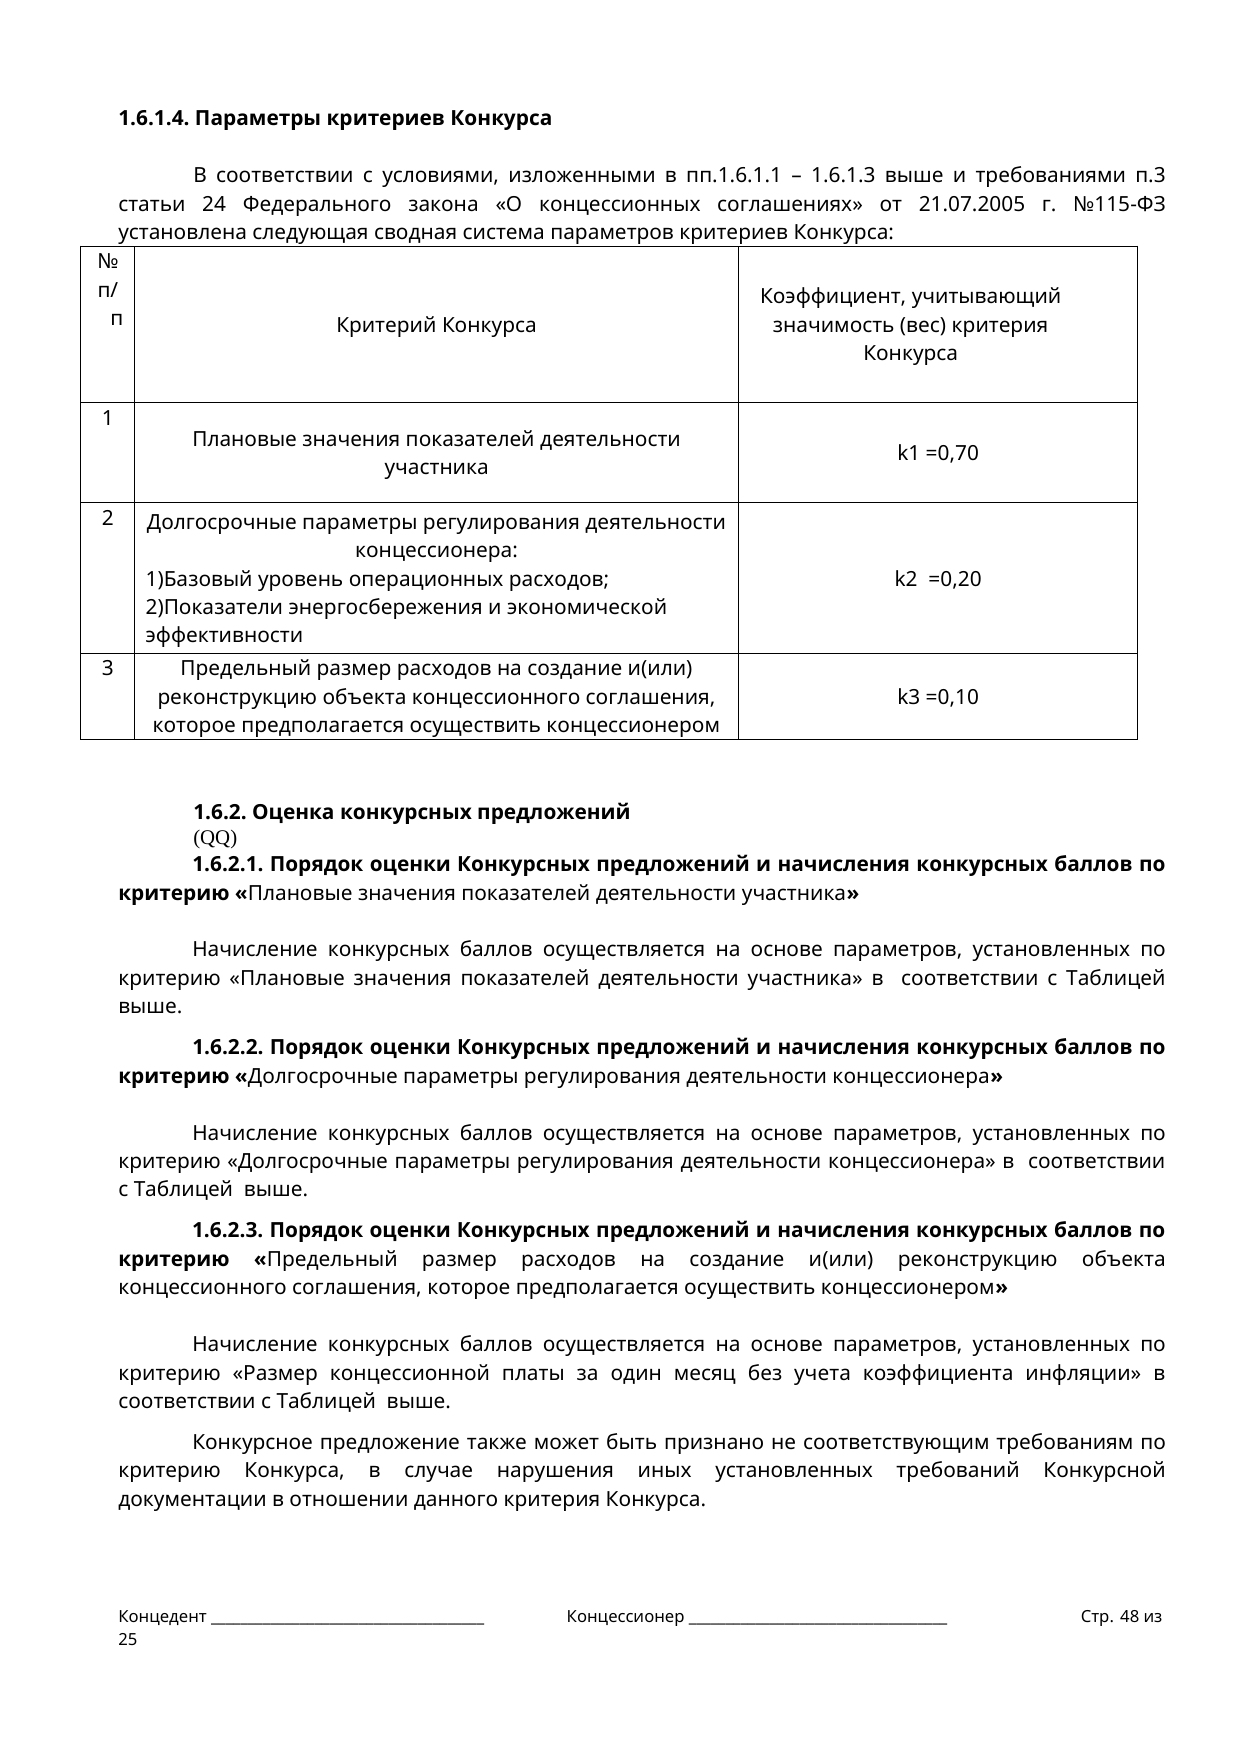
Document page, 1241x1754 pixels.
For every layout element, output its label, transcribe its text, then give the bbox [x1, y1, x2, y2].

text Начисление конкурсных баллов осуществляется на основе параметров, установленных по критерию «Долгосрочные параметры регулирования деятельности концессионера» в соответствии с Таблицей выше. [118, 1118, 1167, 1203]
table_header Коэффициент, учитывающий значимость (вес) критерия Конкурса [739, 247, 1137, 402]
table_cell k3 =0,10 [739, 654, 1137, 739]
table_cell k2 =0,20 [739, 503, 1137, 652]
table_cell Предельный размер расходов на создание и(или) реконструкцию объекта концессионного соглашения, которое предполагается осуществить концессионером [135, 654, 738, 739]
table_header Критерий Конкурса [135, 247, 738, 402]
table_cell k1 =0,70 [739, 403, 1137, 502]
table_header № п/п [81, 247, 134, 402]
text Начисление конкурсных баллов осуществляется на основе параметров, установленных по критерию «Плановые значения показателей деятельности участника» в соответствии с Таблицей выше. [118, 934, 1167, 1020]
text Конкурсное предложение также может быть признано не соответствующим требованиям по критерию Конкурса, в случае нарушения иных установленных требований Конкурсной документации в отношении данного критерия Конкурса. [118, 1427, 1167, 1512]
text 1.6.1.4. Параметры критериев Конкурса [118, 103, 1167, 132]
text В соответствии с условиями, изложенными в пп.1.6.1.1 – 1.6.1.3 выше и требованиями п.3 статьи 24 Федерального закона «О концессионных соглашениях» от 21.07.2005 г. №115-ФЗ установлена следующая сводная система параметров критериев Конкурса: [118, 160, 1167, 246]
text Начисление конкурсных баллов осуществляется на основе параметров, установленных по критерию «Размер концессионной платы за один месяц без учета коэффициента инфляции» в соответствии с Таблицей выше. [118, 1329, 1167, 1414]
text 1.6.2.2. Порядок оценки Конкурсных предложений и начисления конкурсных баллов по критерию «Долгосрочные параметры регулирования деятельности концессионера» [118, 1032, 1167, 1089]
text 1.6.2.3. Порядок оценки Конкурсных предложений и начисления конкурсных баллов по критерию «Предельный размер расходов на создание и(или) реконструкцию объекта концессионного соглашения, которое предполагается осуществить концессионером» [118, 1216, 1167, 1301]
table_cell 1 [81, 403, 134, 502]
table_cell Плановые значения показателей деятельности участника [135, 403, 738, 502]
table_cell Долгосрочные параметры регулирования деятельности концессионера: 1)Базовый уровень операционных расходов; 2)Показатели энергосбережения и экономической эффективности [135, 503, 738, 652]
text 1.6.2. Оценка конкурсных предложений [118, 797, 1167, 825]
table_cell 3 [81, 654, 134, 739]
table_cell 2 [81, 503, 134, 652]
text 1.6.2.1. Порядок оценки Конкурсных предложений и начисления конкурсных баллов по критерию «Плановые значения показателей деятельности участника» [118, 849, 1167, 906]
